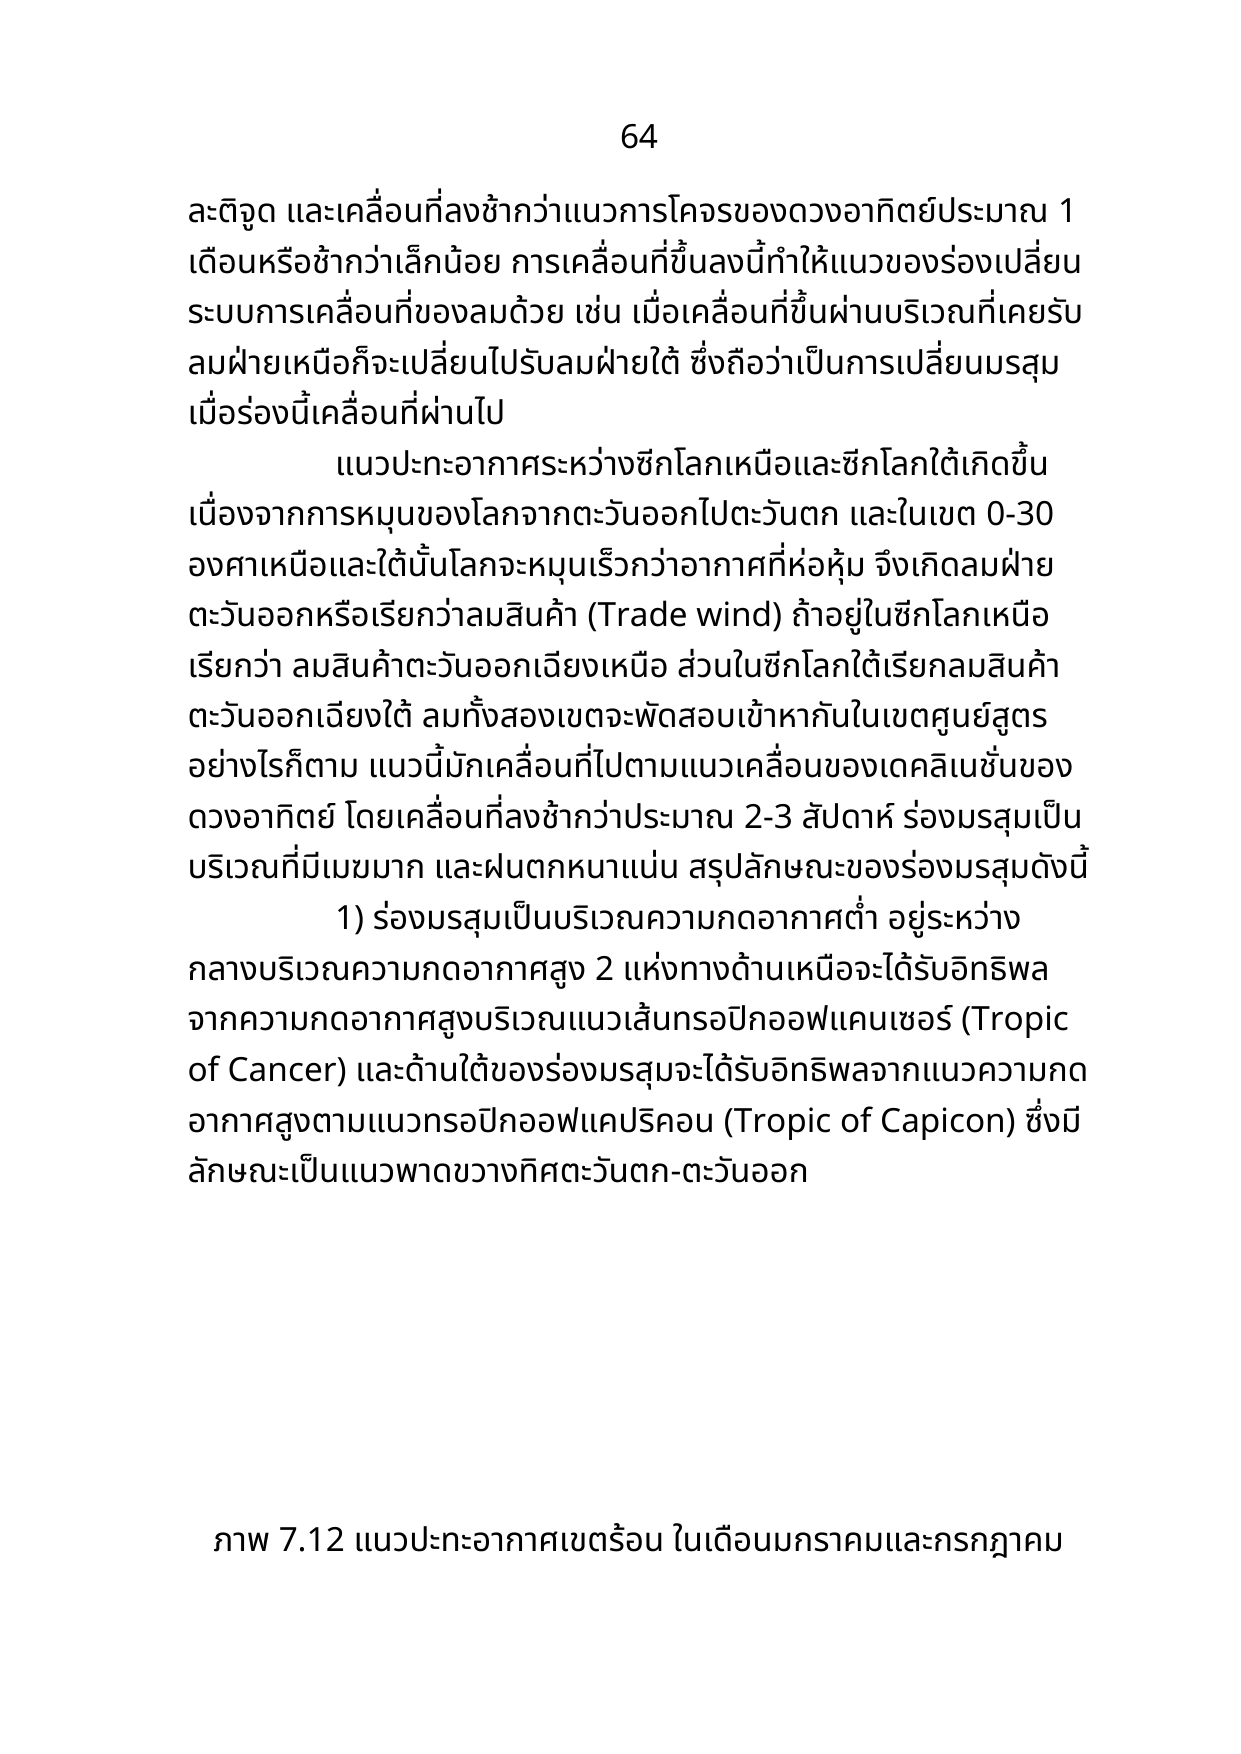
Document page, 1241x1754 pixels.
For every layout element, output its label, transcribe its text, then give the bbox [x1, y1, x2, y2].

text แนวปะทะอากาศระหว่างซีกโลกเหนือและซีกโลกใต้เกิดขึ้นเนื่องจากการหมุนของโลกจากตะวันออกไปตะวันตก และในเขต 0-30 องศาเหนือและใต้นั้นโลกจะหมุนเร็วกว่าอากาศที่ห่อหุ้ม จึงเกิดลมฝ่ายตะวันออกหรือเรียกว่าลมสินค้า (Trade wind) ถ้าอยู่ในซีกโลกเหนือเรียกว่า ลมสินค้าตะวันออกเฉียงเหนือ ส่วนในซีกโลกใต้เรียกลมสินค้าตะวันออกเฉียงใต้ ลมทั้งสองเขตจะพัดสอบเข้าหากันในเขตศูนย์สูตร อย่างไรก็ตาม แนวนี้มักเคลื่อนที่ไปตามแนวเคลื่อนของเดคลิเนชั่นของดวงอาทิตย์ โดยเคลื่อนที่ลงช้ากว่าประมาณ 2-3 สัปดาห์ ร่องมรสุมเป็นบริเวณที่มีเมฆมาก และฝนตกหนาแน่น สรุปลักษณะของร่องมรสุมดังนี้ [187, 439, 1090, 894]
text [187, 187, 1090, 439]
text ภาพ 7.12 แนวปะทะอากาศเขตร้อน ในเดือนมกราคมและกรกฎาคม [187, 1516, 1090, 1566]
text 1) ร่องมรสุมเป็นบริเวณความกดอากาศต่ำ อยู่ระหว่างกลางบริเวณความกดอากาศสูง 2 แห่งทางด้านเหนือจะได้รับอิทธิพลจากความกดอากาศสูงบริเวณแนวเส้นทรอปิกออฟแคนเซอร์ (Tropic of Cancer) และด้านใต้ของร่องมรสุมจะได้รับอิทธิพลจากแนวความกดอากาศสูงตามแนวทรอปิกออฟแคปริคอน (Tropic of Capicon) ซึ่งมีลักษณะเป็นแนวพาดขวางทิศตะวันตก-ตะวันออก [187, 894, 1090, 1198]
